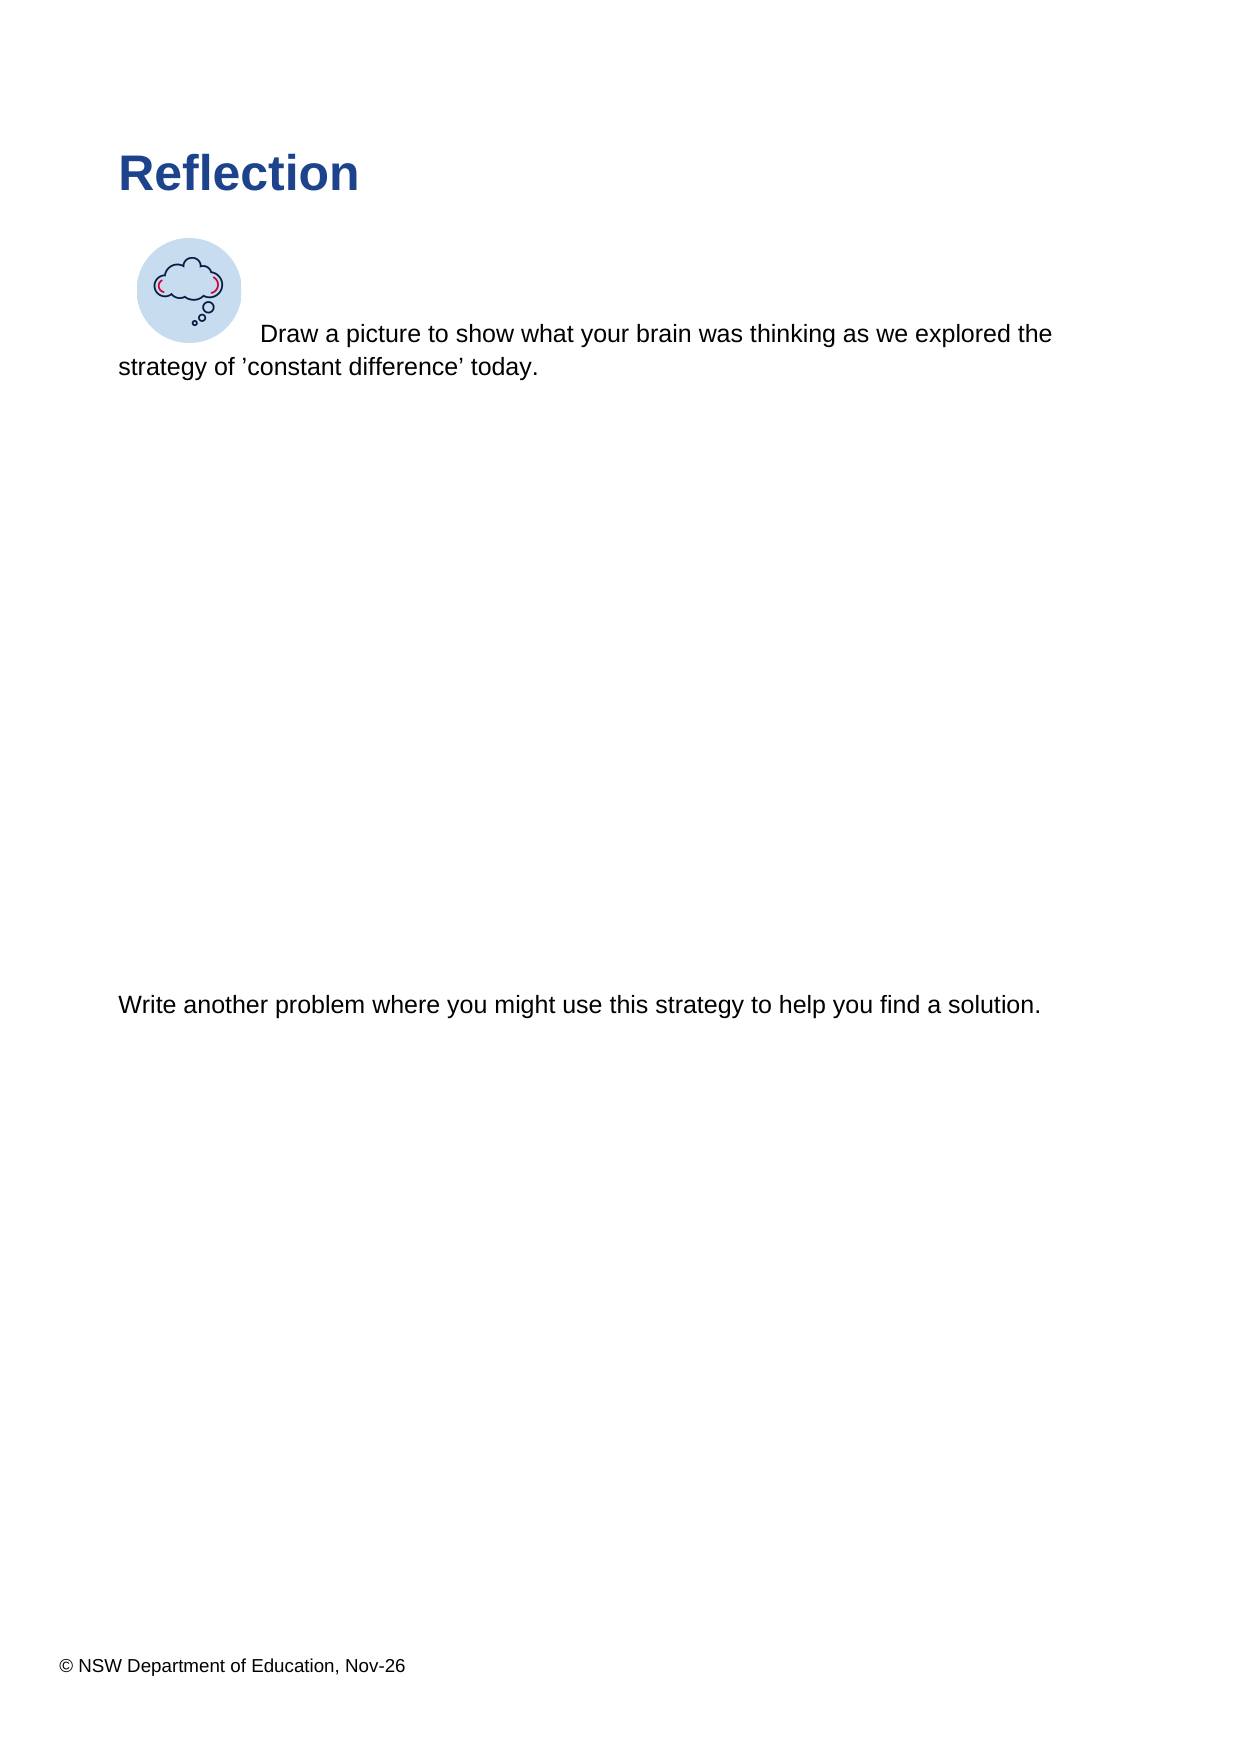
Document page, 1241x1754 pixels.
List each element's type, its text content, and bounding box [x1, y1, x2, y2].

subtitle Reflection [118, 143, 1122, 201]
text Write another problem where you might use this strategy to help you find a solution. [118, 990, 1122, 1019]
text Draw a picture to show what your brain was thinking as we explored the strategy of ’constant difference’ today. [118, 238, 1122, 381]
